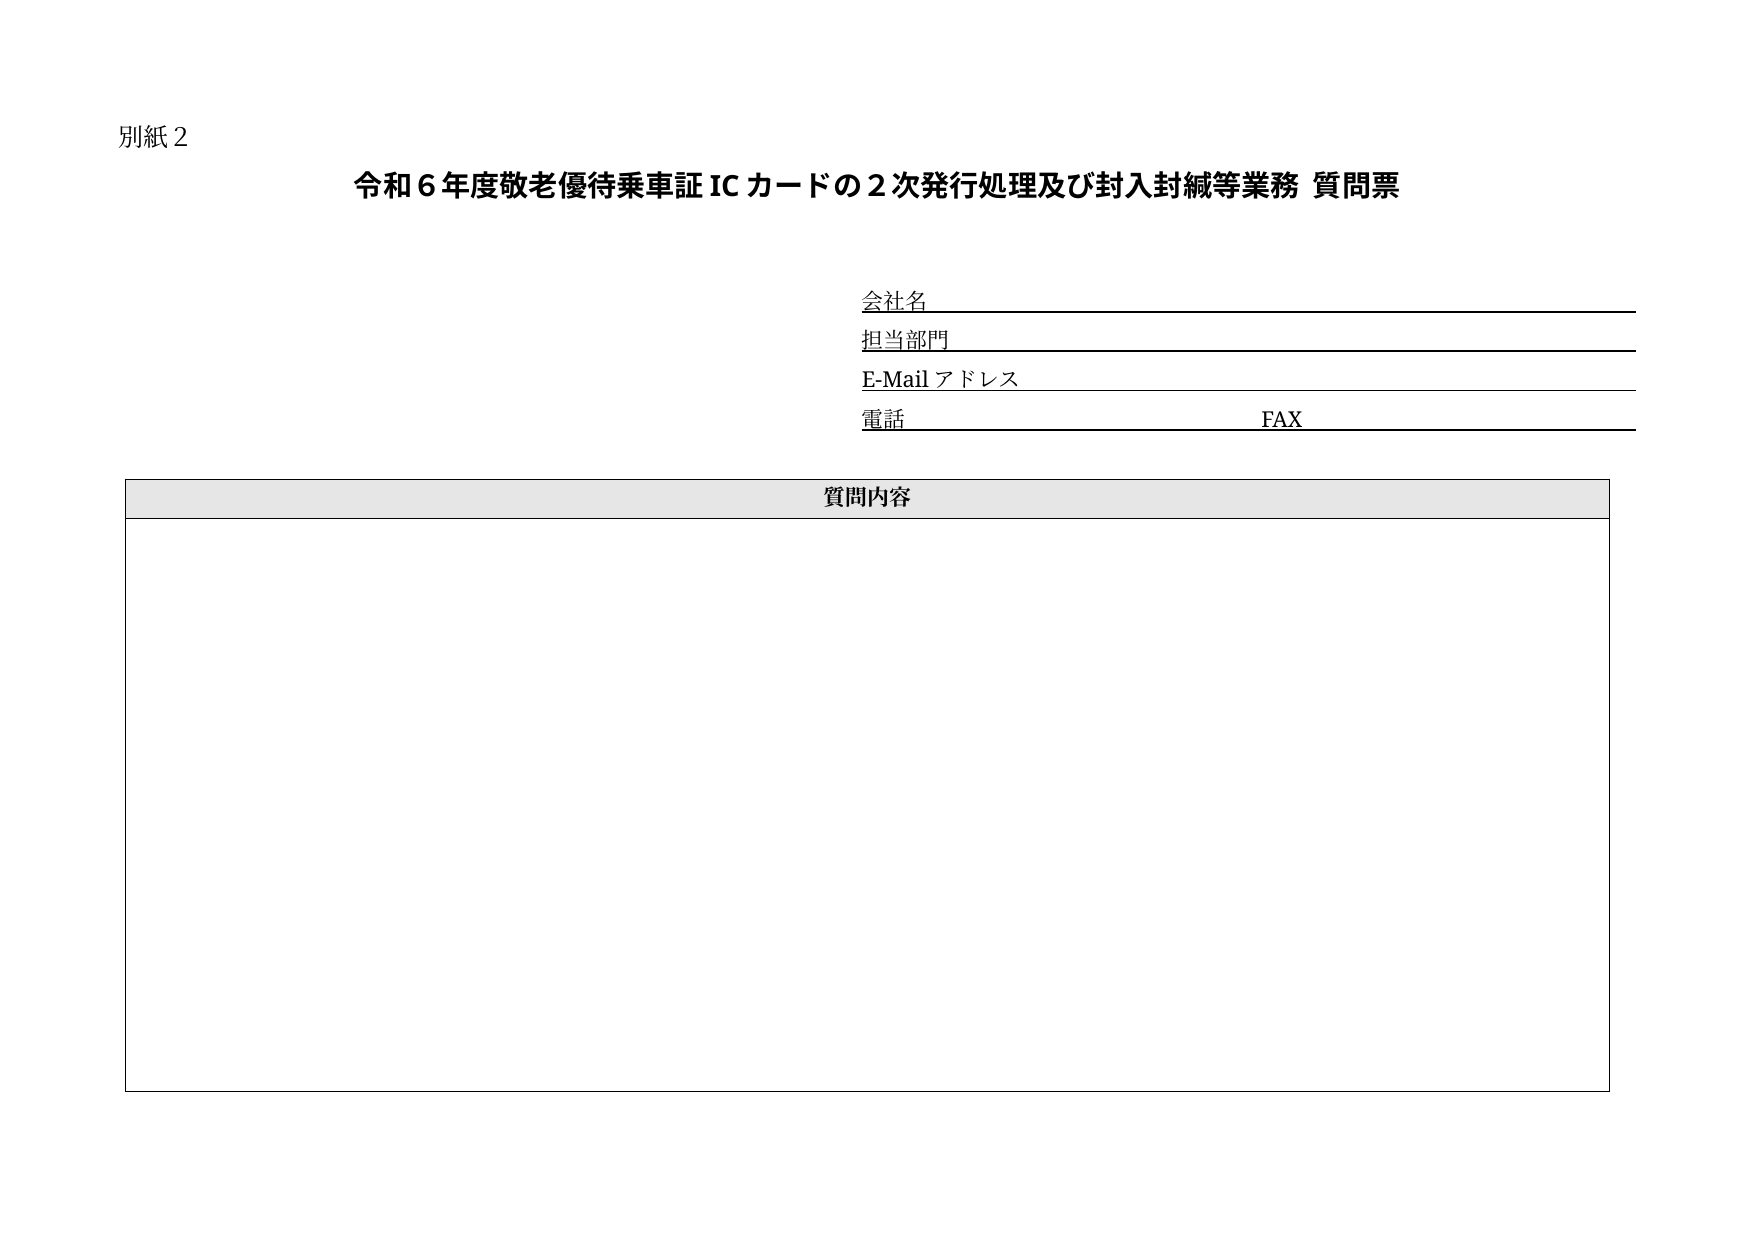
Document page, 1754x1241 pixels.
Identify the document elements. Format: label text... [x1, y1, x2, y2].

text 電話 FAX [694, 402, 1636, 433]
text 担当部門 [694, 323, 1636, 355]
text 別紙２ [118, 118, 1636, 154]
text 会社名 [694, 284, 1636, 316]
table_cell [126, 519, 1609, 1091]
table_header 質問内容 [126, 480, 1609, 518]
text 令和６年度敬老優待乗車証ICカードの２次発行処理及び封入封緘等業務 質問票 [118, 163, 1636, 205]
text E-Mailアドレス [694, 363, 1636, 394]
